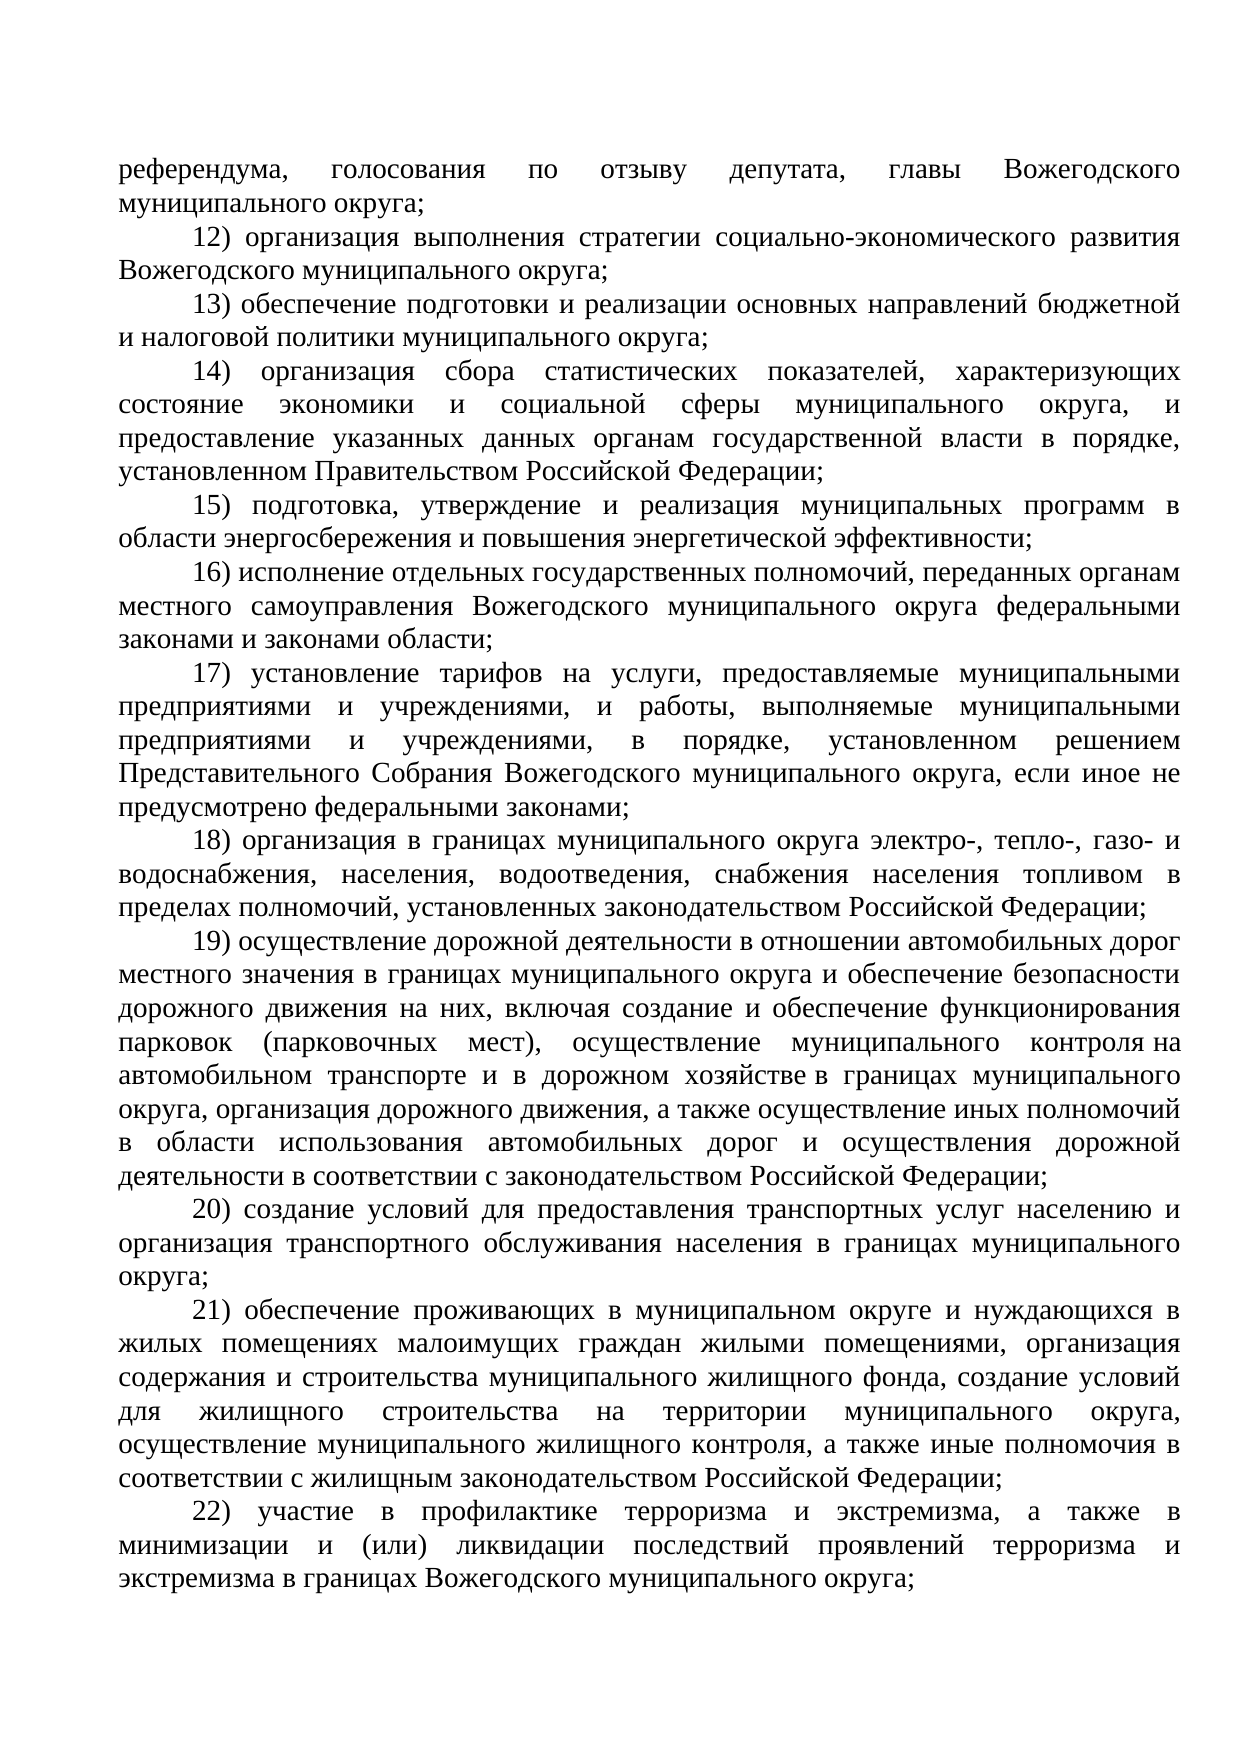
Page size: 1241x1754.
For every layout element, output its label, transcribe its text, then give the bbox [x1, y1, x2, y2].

text 19) осуществление дорожной деятельности в отношении автомобильных дорог местного значения в границах муниципального округа и обеспечение безопасности дорожного движения на них, включая создание и обеспечение функционирования парковок (парковочных мест), осуществление муниципального контроля на автомобильном транспорте и в дорожном хозяйстве в границах муниципального округа, организация дорожного движения, а также осуществление иных полномочий в области использования автомобильных дорог и осуществления дорожной деятельности в соответствии с законодательством Российской Федерации; [118, 923, 1181, 1191]
text 16) исполнение отдельных государственных полномочий, переданных органам местного самоуправления Вожегодского муниципального округа федеральными законами и законами области; [118, 554, 1181, 655]
text 13) обеспечение подготовки и реализации основных направлений бюджетной и налоговой политики муниципального округа; [118, 286, 1181, 353]
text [118, 152, 1181, 219]
text 15) подготовка, утверждение и реализация муниципальных программ в области энергосбережения и повышения энергетической эффективности; [118, 487, 1181, 554]
text 21) обеспечение проживающих в муниципальном округе и нуждающихся в жилых помещениях малоимущих граждан жилыми помещениями, организация содержания и строительства муниципального жилищного фонда, создание условий для жилищного строительства на территории муниципального округа, осуществление муниципального жилищного контроля, а также иные полномочия в соответствии с жилищным законодательством Российской Федерации; [118, 1292, 1181, 1493]
text 14) организация сбора статистических показателей, характеризующих состояние экономики и социальной сферы муниципального округа, и предоставление указанных данных органам государственной власти в порядке, установленном Правительством Российской Федерации; [118, 353, 1181, 487]
text 20) создание условий для предоставления транспортных услуг населению и организация транспортного обслуживания населения в границах муниципального округа; [118, 1191, 1181, 1292]
text 12) организация выполнения стратегии социально-экономического развития Вожегодского муниципального округа; [118, 219, 1181, 286]
text 22) участие в профилактике терроризма и экстремизма, а также в минимизации и (или) ликвидации последствий проявлений терроризма и экстремизма в границах Вожегодского муниципального округа; [118, 1493, 1181, 1594]
text 18) организация в границах муниципального округа электро-, тепло-, газо- и водоснабжения, населения, водоотведения, снабжения населения топливом в пределах полномочий, установленных законодательством Российской Федерации; [118, 822, 1181, 923]
text 17) установление тарифов на услуги, предоставляемые муниципальными предприятиями и учреждениями, и работы, выполняемые муниципальными предприятиями и учреждениями, в порядке, установленном решением Представительного Собрания Вожегодского муниципального округа, если иное не предусмотрено федеральными законами; [118, 655, 1181, 822]
